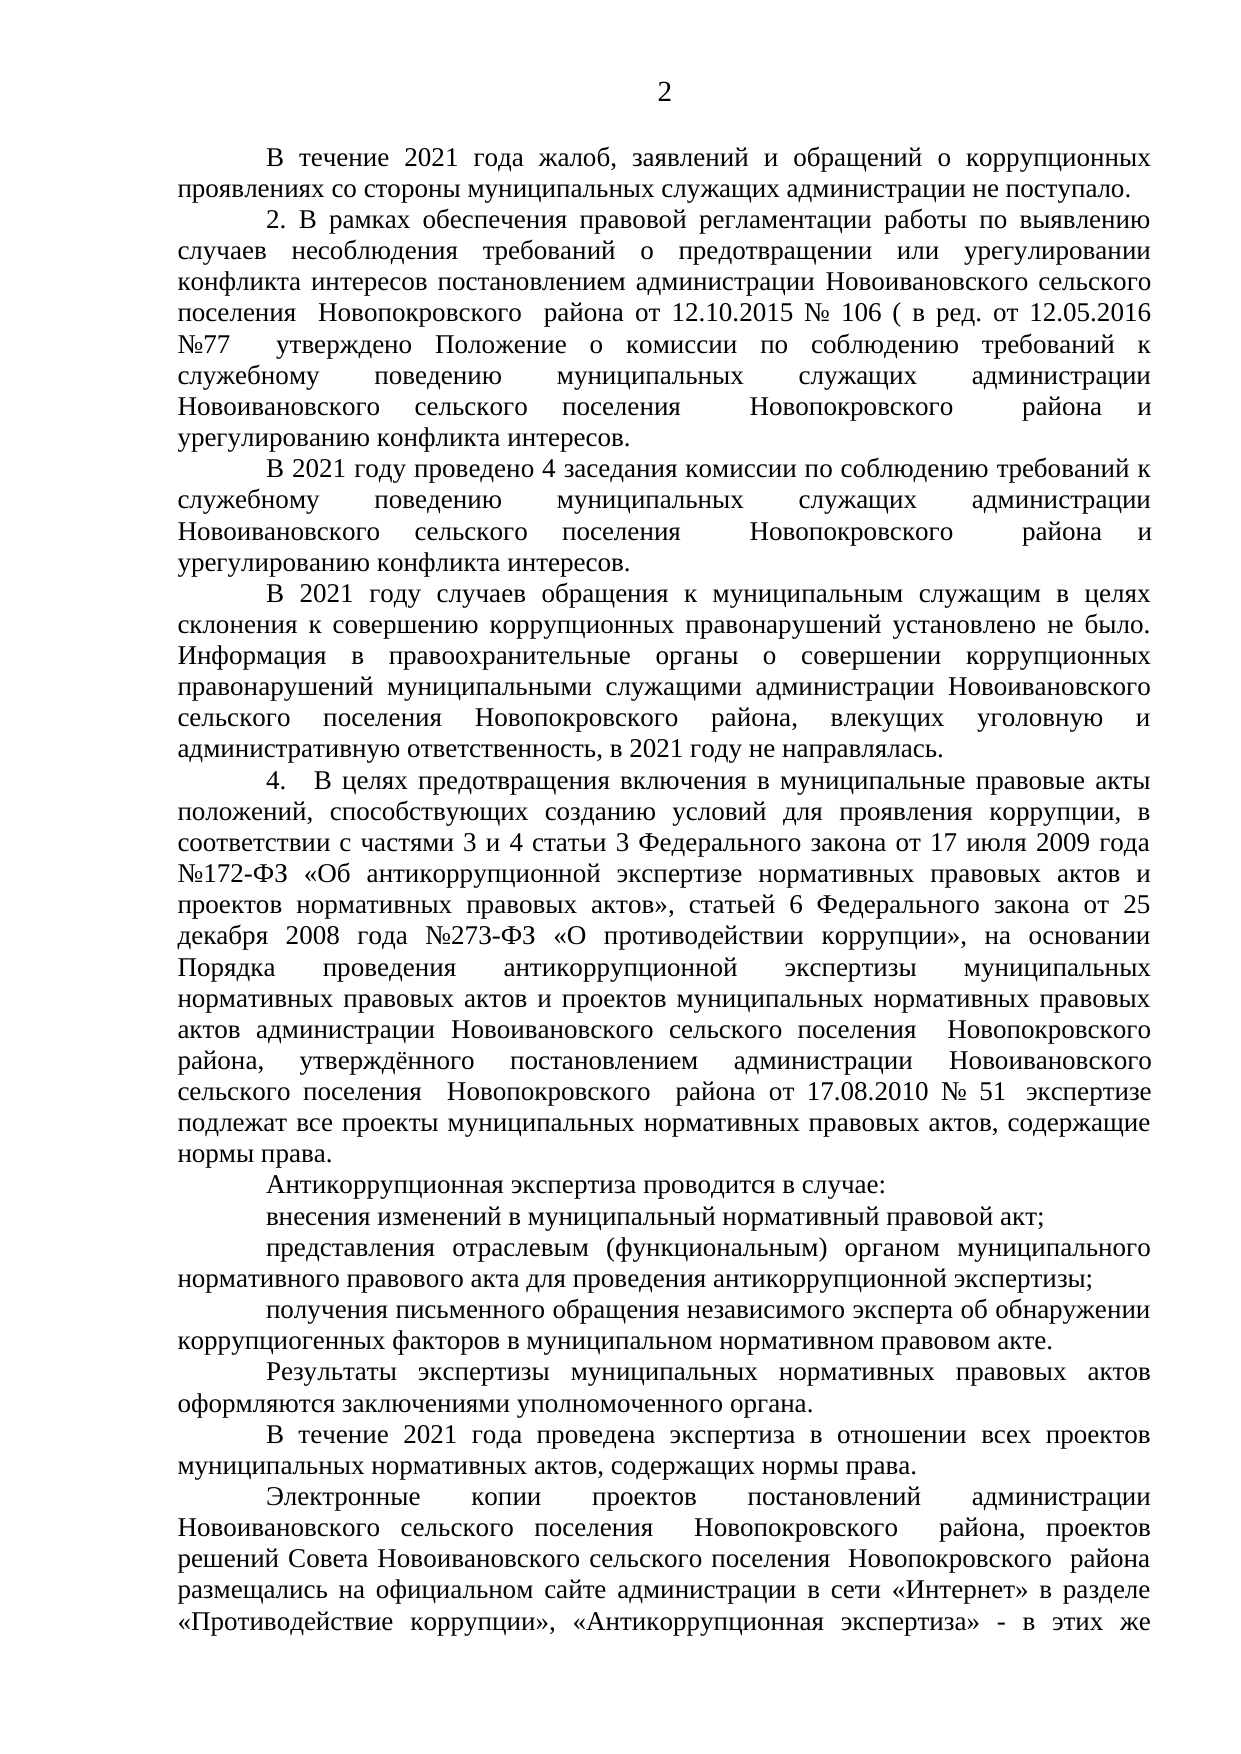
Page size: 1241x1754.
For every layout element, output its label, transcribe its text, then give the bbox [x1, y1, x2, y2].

text внесения изменений в муниципальный нормативный правовой акт; [177, 1200, 1152, 1231]
text В 2021 году случаев обращения к муниципальным служащим в целях склонения к совершению коррупционных правонарушений установлено не было. Информация в правоохранительные органы о совершении коррупционных правонарушений муниципальными служащими администрации Новоивановского сельского поселения Новопокровского района, влекущих уголовную и административную ответственность, в 2021 году не направлялась. [177, 577, 1152, 764]
text представления отраслевым (функциональным) органом муниципального нормативного правового акта для проведения антикоррупционной экспертизы; [177, 1231, 1152, 1293]
text Результаты экспертизы муниципальных нормативных правовых актов оформляются заключениями уполномоченного органа. [177, 1356, 1152, 1418]
text 4. В целях предотвращения включения в муниципальные правовые акты положений, способствующих созданию условий для проявления коррупции, в соответствии с частями 3 и 4 статьи 3 Федерального закона от 17 июля 2009 года №172-ФЗ «Об антикоррупционной экспертизе нормативных правовых актов и проектов нормативных правовых актов», статьей 6 Федерального закона от 25 декабря 2008 года №273-ФЗ «О противодействии коррупции», на основании Порядка проведения антикоррупционной экспертизы муниципальных нормативных правовых актов и проектов муниципальных нормативных правовых актов администрации Новоивановского сельского поселения Новопокровского района, утверждённого постановлением администрации Новоивановского сельского поселения Новопокровского района от 17.08.2010 № 51 экспертизе подлежат все проекты муниципальных нормативных правовых актов, содержащие нормы права. [177, 764, 1152, 1169]
text Антикоррупционная экспертиза проводится в случае: [177, 1169, 1152, 1200]
text 2. В рамках обеспечения правовой регламентации работы по выявлению случаев несоблюдения требований о предотвращении или урегулировании конфликта интересов постановлением администрации Новоивановского сельского поселения Новопокровского района от 12.10.2015 № 106 ( в ред. от 12.05.2016 №77 утверждено Положение о комиссии по соблюдению требований к служебному поведению муниципальных служащих администрации Новоивановского сельского поселения Новопокровского района и урегулированию конфликта интересов. [177, 390, 1152, 452]
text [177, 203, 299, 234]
text В течение 2021 года жалоб, заявлений и обращений о коррупционных проявлениях со стороны муниципальных служащих администрации не поступало. [177, 141, 1152, 203]
text получения письменного обращения независимого эксперта об обнаружении коррупциогенных факторов в муниципальном нормативном правовом акте. [177, 1293, 1152, 1356]
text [177, 1480, 1152, 1636]
text В 2021 году проведено 4 заседания комиссии по соблюдению требований к служебному поведению муниципальных служащих администрации Новоивановского сельского поселения Новопокровского района и урегулированию конфликта интересов. [177, 452, 1152, 577]
text В течение 2021 года проведена экспертиза в отношении всех проектов муниципальных нормативных актов, содержащих нормы права. [177, 1418, 1152, 1480]
